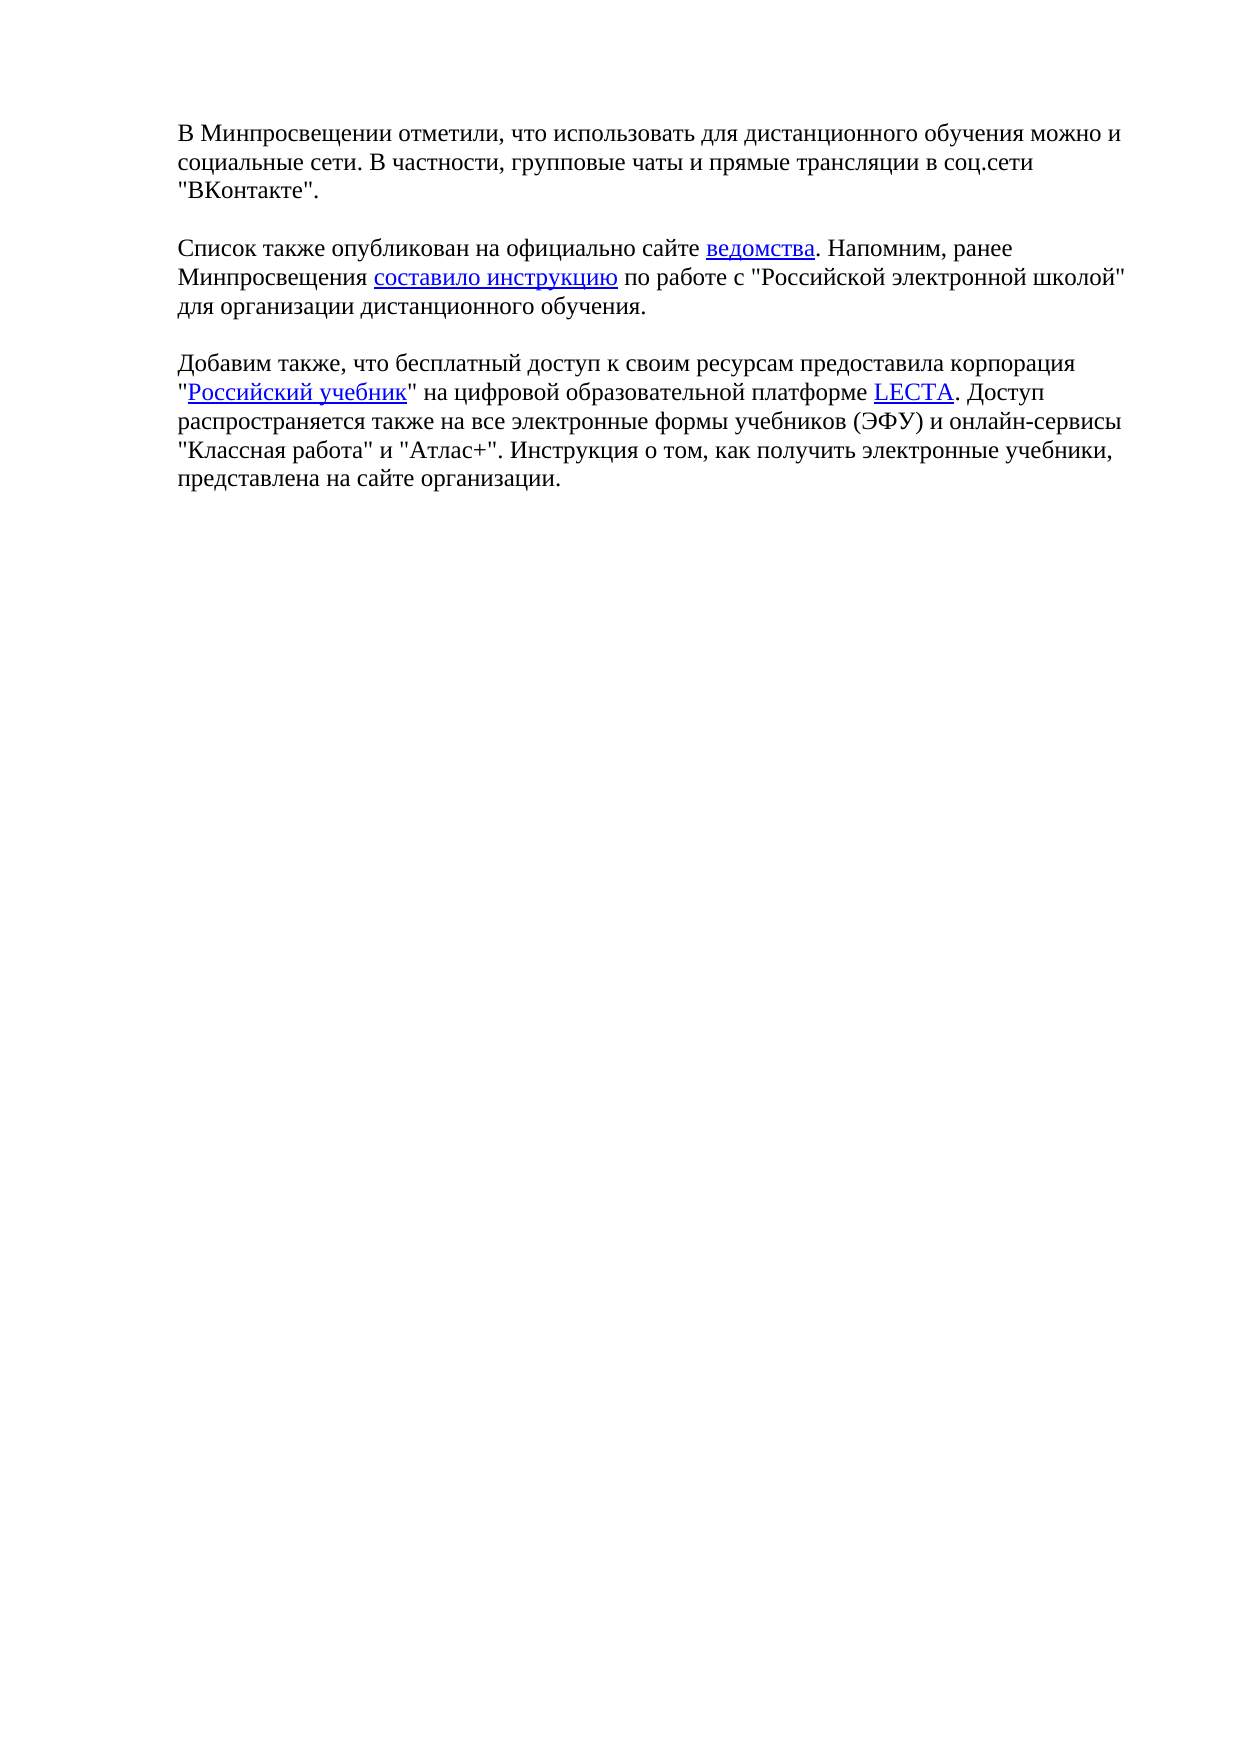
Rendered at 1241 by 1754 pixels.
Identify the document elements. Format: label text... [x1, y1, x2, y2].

text Список также опубликован на официально сайте ведомства. Напомним, ранее Минпросвещения составило инструкцию по работе с "Российской электронной школой" для организации дистанционного обучения. Добавим также, что бесплатный доступ к своим ресурсам предоставила корпорация "Российский учебник" на цифровой образовательной платформе LECTA. Доступ распространяется также на все электронные формы учебников (ЭФУ) и онлайн-сервисы "Классная работа" и "Атлас+". Инструкция о том, как получить электронные учебники, представлена на сайте организации. [177, 233, 1152, 492]
text В Минпросвещении отметили, что использовать для дистанционного обучения можно и социальные сети. В частности, групповые чаты и прямые трансляции в соц.сети "ВКонтакте". [177, 118, 1152, 204]
